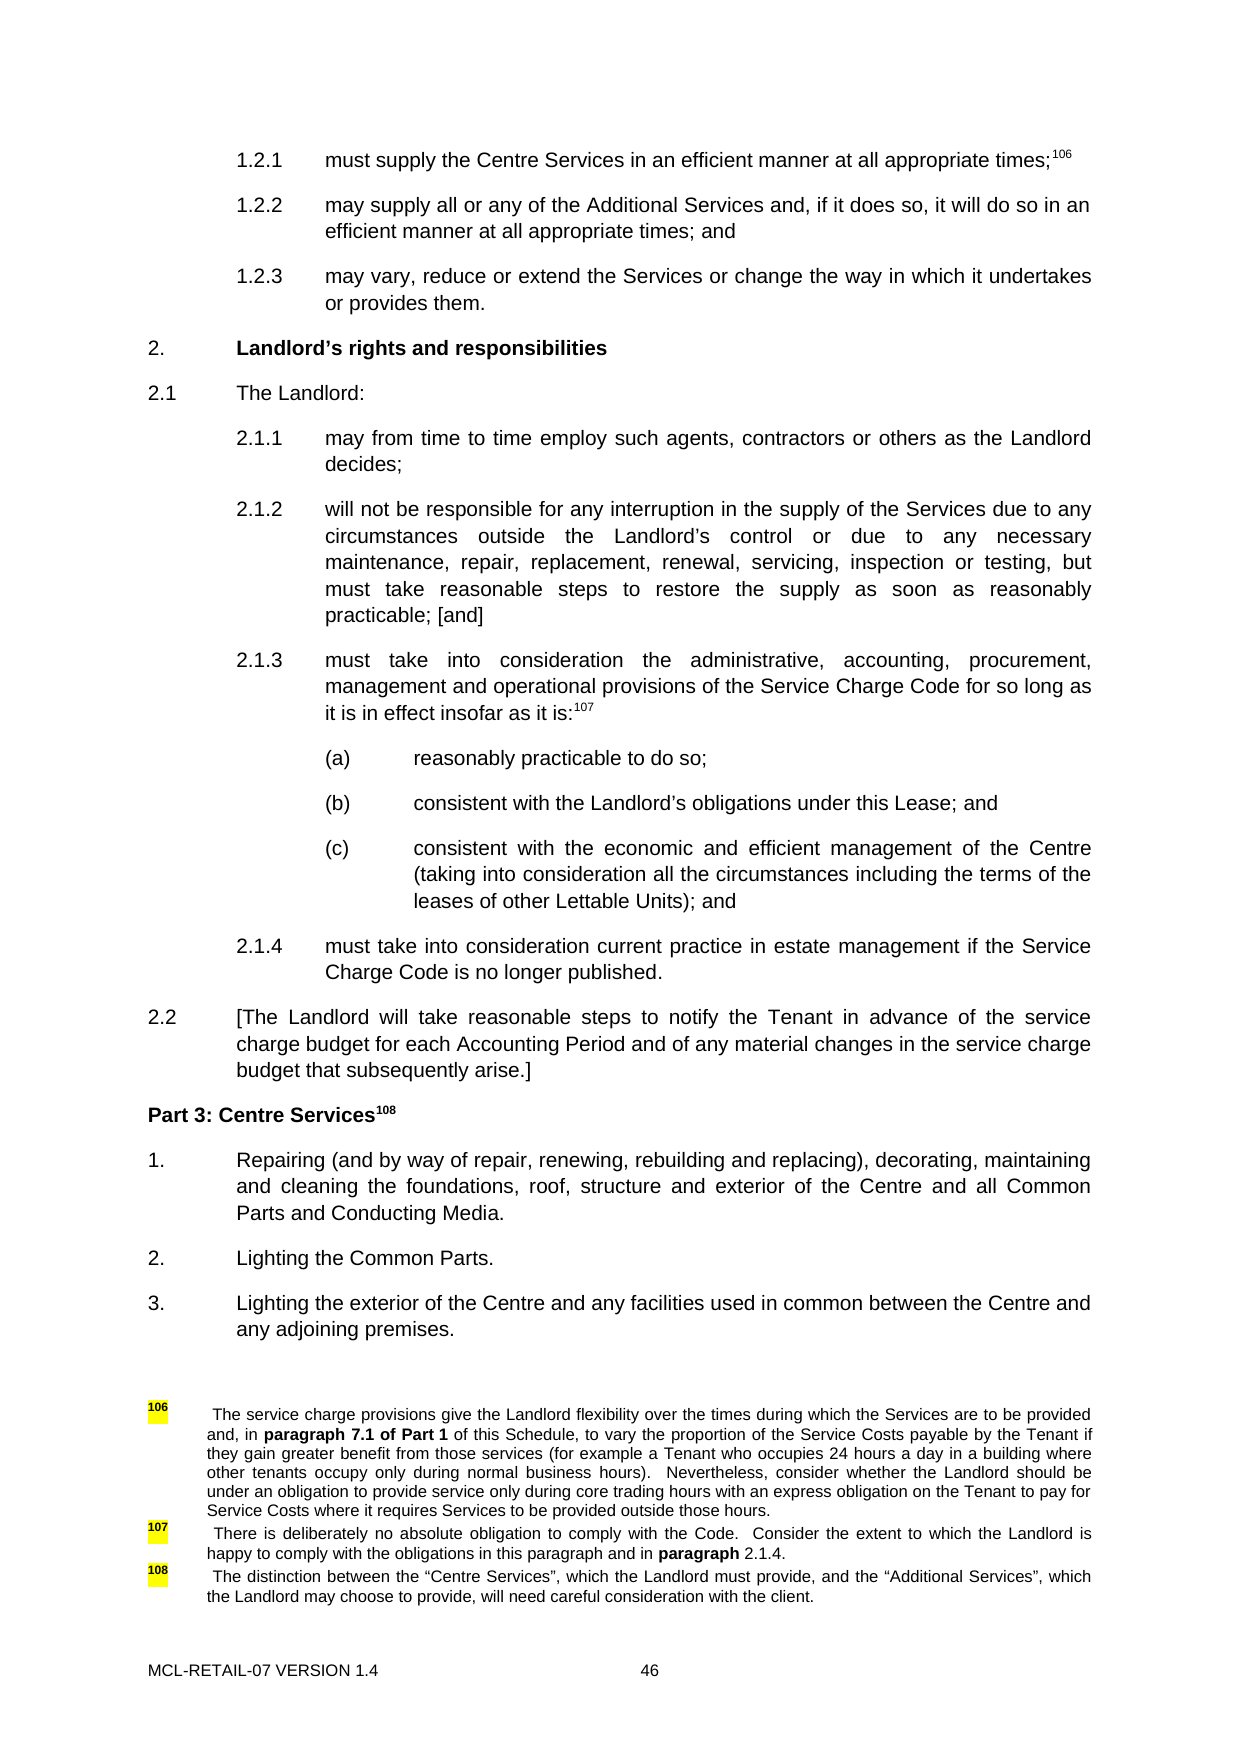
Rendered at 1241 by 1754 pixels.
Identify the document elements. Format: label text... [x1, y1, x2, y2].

text Lighting the Common Parts. [148, 1246, 1093, 1270]
text may vary, reduce or extend the Services or change the way in which it undertakes or provides them. [236, 264, 1093, 314]
text must supply the Centre Services in an efficient manner at all appropriate times; [236, 148, 1093, 172]
text : Centre Services [148, 1103, 1093, 1127]
text consistent with the Landlord’s obligations under this Lease; and [325, 791, 1093, 815]
text may from time to time employ such agents, contractors or others as the Landlord decides; [236, 426, 1093, 476]
text may supply all or any of the Additional Services and, if it does so, it will do so in an efficient manner at all appropriate times; and [236, 193, 1093, 243]
text consistent with the economic and efficient management of the Centre (taking into consideration all the circumstances including the terms of the leases of other Lettable Units); and [325, 836, 1093, 912]
list Repairing (and by way of repair, renewing, rebuilding and replacing), decorating, maintaining and cleaning the foundations, roof, structure and exterior of the Centre and all Common Parts and Conducting Media. [148, 1148, 1093, 1225]
text Landlord’s rights and responsibilities [148, 336, 1093, 359]
text must take into consideration the administrative, accounting, procurement, management and operational provisions of the Service Charge Code for so long as it is in effect insofar as it is: [236, 648, 1093, 724]
text The Landlord: [148, 381, 1093, 405]
text reasonably practicable to do so; [325, 746, 1093, 769]
text Lighting the exterior of the Centre and any facilities used in common between the Centre and any adjoining premises. [148, 1291, 1093, 1341]
text must take into consideration current practice in estate management if the Service Charge Code is no longer published. [236, 934, 1093, 984]
text will not be responsible for any interruption in the supply of the Services due to any circumstances outside the Landlord’s control or due to any necessary maintenance, repair, replacement, renewal, servicing, inspection or testing, but must take reasonable steps to restore the supply as soon as reasonably practicable; [and] [236, 497, 1093, 627]
text [The Landlord will take reasonable steps to notify the Tenant in advance of the service charge budget for each Accounting Period and of any material changes in the service charge budget that subsequently arise.] [148, 1005, 1093, 1082]
